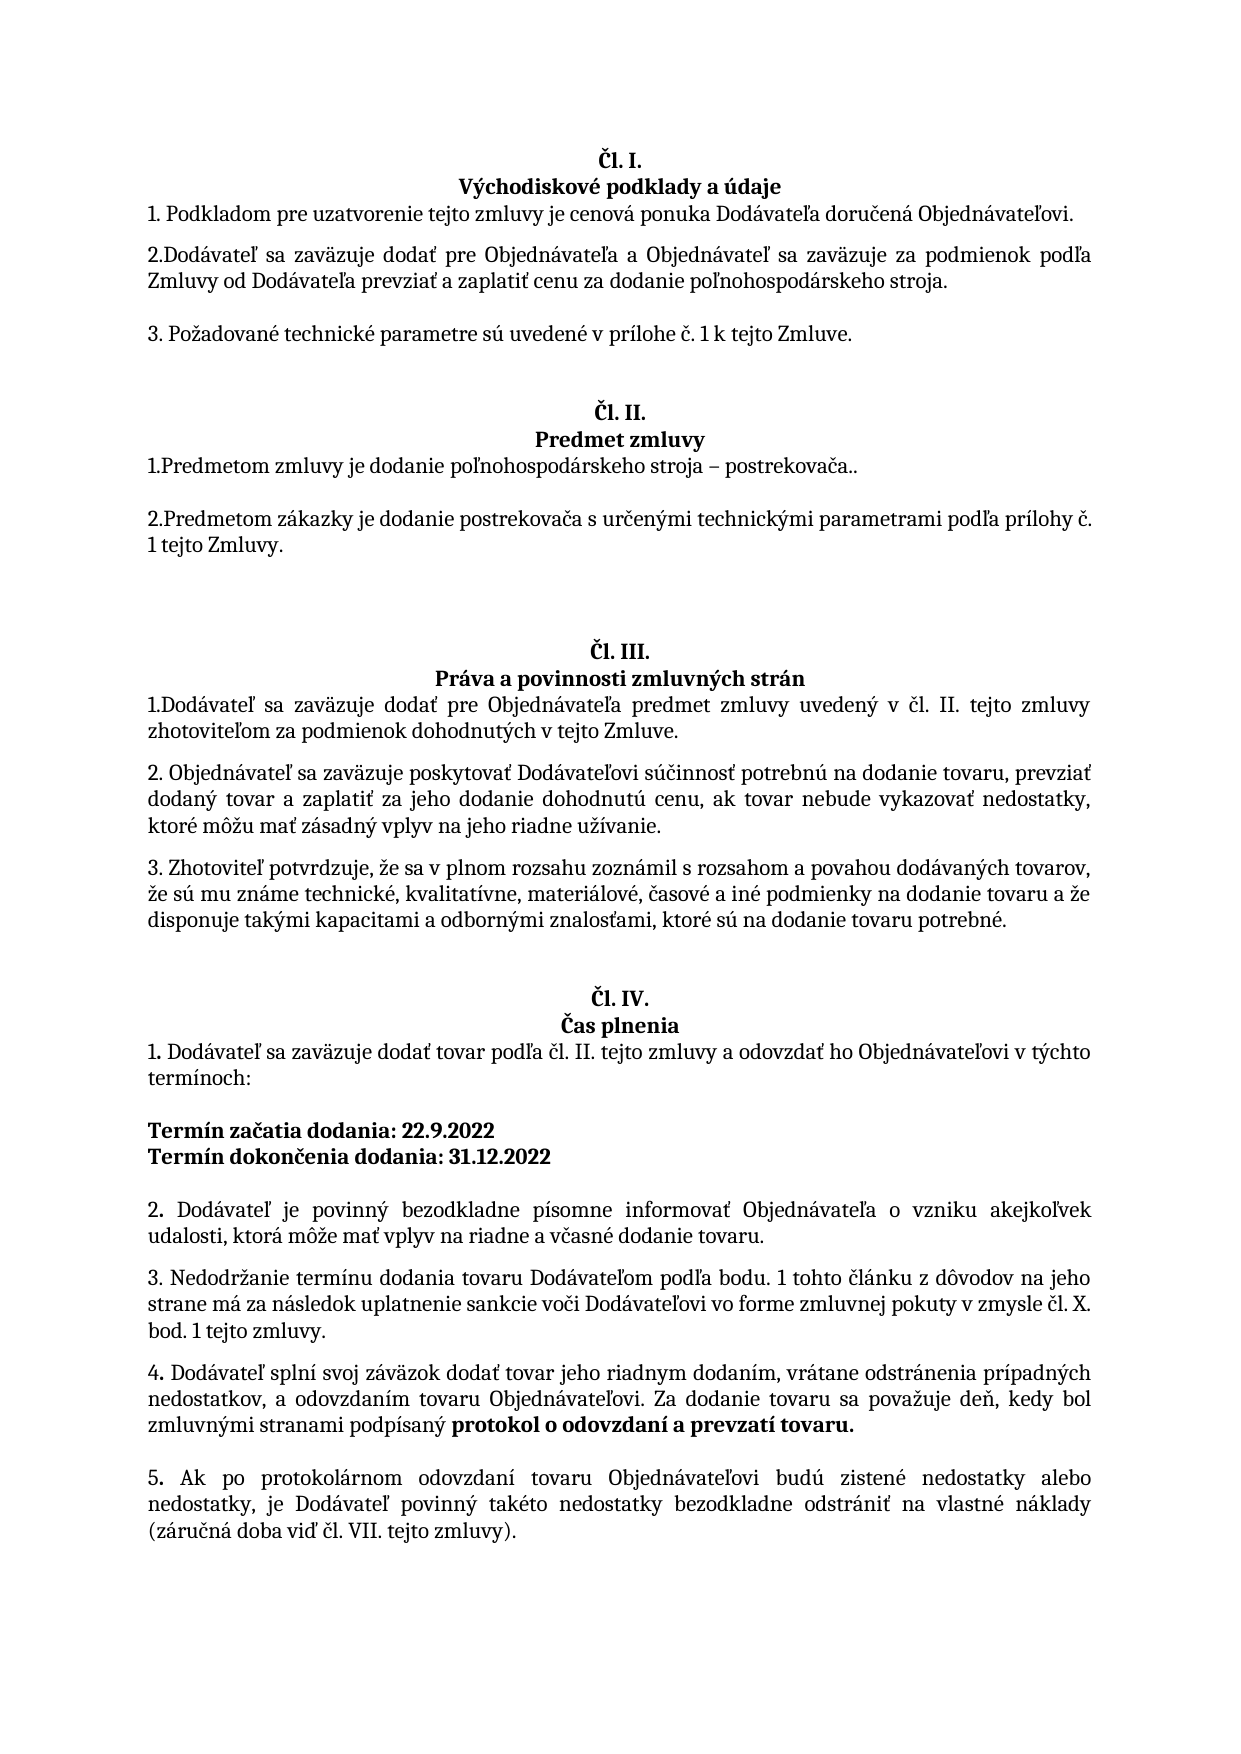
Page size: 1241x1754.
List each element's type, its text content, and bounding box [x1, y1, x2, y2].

text Čl. IV. [148, 986, 1093, 1012]
text 1.Predmetom zmluvy je dodanie poľnohospodárskeho stroja – postrekovača.. [148, 453, 1093, 479]
text 2. Dodávateľ je povinný bezodkladne písomne informovať Objednávateľa o vzniku akejkoľvek udalosti, ktorá môže mať vplyv na riadne a včasné dodanie tovaru. [148, 1197, 1093, 1249]
text Práva a povinnosti zmluvných strán [148, 665, 1093, 692]
text Termín dokončenia dodania: 31.12.2022 [148, 1144, 1093, 1171]
text Čl. II. [148, 400, 1093, 426]
text 1. Dodávateľ sa zaväzuje dodať tovar podľa čl. II. tejto zmluvy a odovzdať ho Objednávateľovi v týchto termínoch: [148, 1039, 1093, 1091]
text 3. Zhotoviteľ potvrdzuje, že sa v plnom rozsahu zoznámil s rozsahom a povahou dodávaných tovarov, že sú mu známe technické, kvalitatívne, materiálové, časové a iné podmienky na dodanie tovaru a že disponuje takými kapacitami a odbornými znalosťami, ktoré sú na dodanie tovaru potrebné. [148, 854, 1093, 933]
text 1.Dodávateľ sa zaväzuje dodať pre Objednávateľa predmet zmluvy uvedený v čl. II. tejto zmluvy zhotoviteľom za podmienok dohodnutých v tejto Zmluve. [148, 692, 1093, 744]
text 3. Požadované technické parametre sú uvedené v prílohe č. 1 k tejto Zmluve. [148, 321, 1093, 347]
text Čas plnenia [148, 1012, 1093, 1039]
text 2. Objednávateľ sa zaväzuje poskytovať Dodávateľovi súčinnosť potrebnú na dodanie tovaru, prevziať dodaný tovar a zaplatiť za jeho dodanie dohodnutú cenu, ak tovar nebude vykazovať nedostatky, ktoré môžu mať zásadný vplyv na jeho riadne užívanie. [148, 760, 1093, 839]
text Čl. I. [148, 148, 1093, 174]
text 2.Predmetom zákazky je dodanie postrekovača s určenými technickými parametrami podľa prílohy č. 1 tejto Zmluvy. [148, 506, 1093, 558]
text 3. Nedodržanie termínu dodania tovaru Dodávateľom podľa bodu. 1 tohto článku z dôvodov na jeho strane má za následok uplatnenie sankcie voči Dodávateľovi vo forme zmluvnej pokuty v zmysle čl. X. bod. 1 tejto zmluvy. [148, 1265, 1093, 1344]
text Východiskové podklady a údaje [148, 174, 1093, 200]
text 4. Dodávateľ splní svoj záväzok dodať tovar jeho riadnym dodaním, vrátane odstránenia prípadných nedostatkov, a odovzdaním tovaru Objednávateľovi. Za dodanie tovaru sa považuje deň, kedy bol zmluvnými stranami podpísaný protokol o odovzdaní a prevzatí tovaru. [148, 1359, 1093, 1438]
text Termín začatia dodania: 22.9.2022 [148, 1118, 1093, 1144]
text 1. Podkladom pre uzatvorenie tejto zmluvy je cenová ponuka Dodávateľa doručená Objednávateľovi. [148, 200, 1093, 227]
text Predmet zmluvy [148, 426, 1093, 453]
text 2.Dodávateľ sa zaväzuje dodať pre Objednávateľa a Objednávateľ sa zaväzuje za podmienok podľa Zmluvy od Dodávateľa prevziať a zaplatiť cenu za dodanie poľnohospodárskeho stroja. [148, 242, 1093, 295]
text 5. Ak po protokolárnom odovzdaní tovaru Objednávateľovi budú zistené nedostatky alebo nedostatky, je Dodávateľ povinný takéto nedostatky bezodkladne odstrániť na vlastné náklady (záručná doba viď čl. VII. tejto zmluvy). [148, 1465, 1093, 1544]
text Čl. III. [148, 639, 1093, 665]
